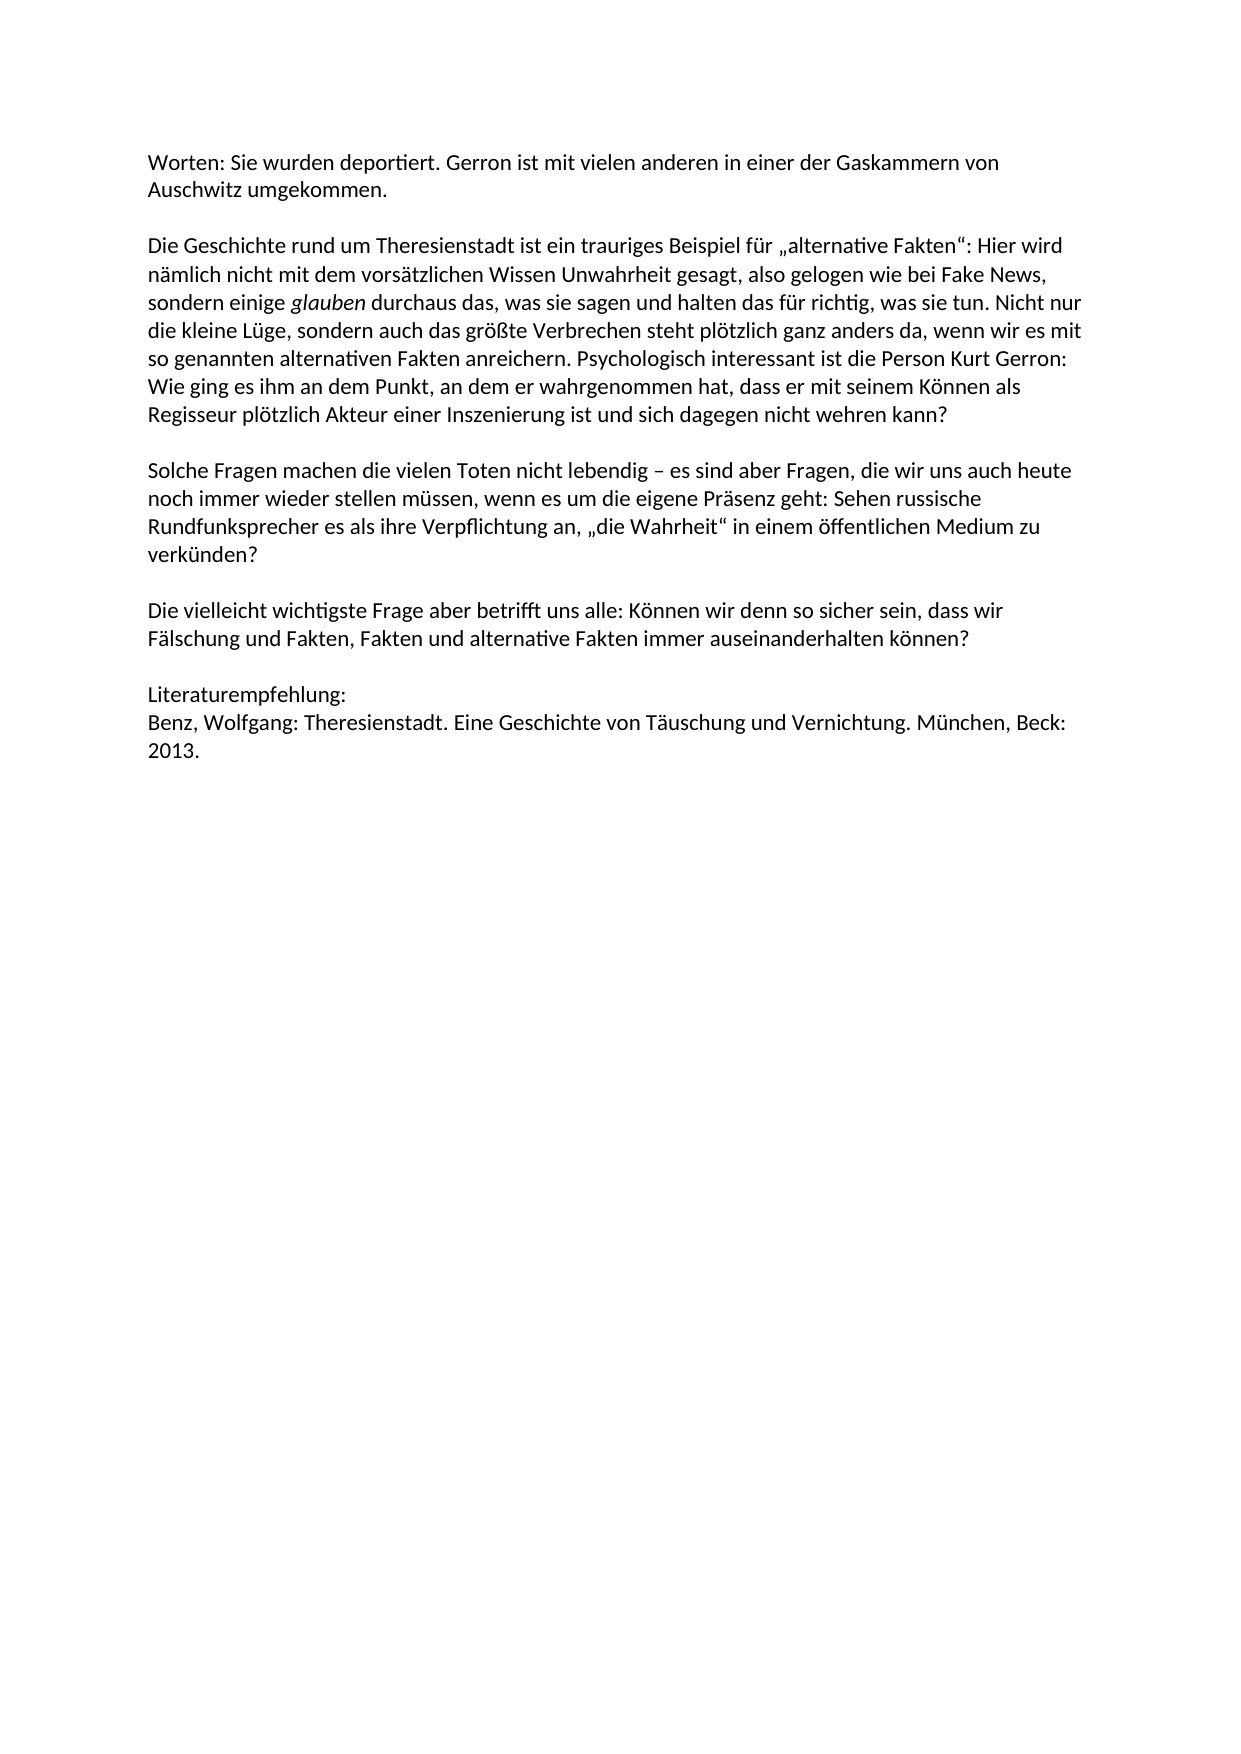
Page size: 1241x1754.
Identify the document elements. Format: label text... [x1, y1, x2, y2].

text Benz, Wolfgang: Theresienstadt. Eine Geschichte von Täuschung und Vernichtung. München, Beck: 2013. [148, 708, 1093, 764]
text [148, 148, 1093, 204]
text Literaturempfehlung: [148, 680, 1093, 708]
text Die Geschichte rund um Theresienstadt ist ein trauriges Beispiel für „alternative Fakten“: Hier wird nämlich nicht mit dem vorsätzlichen Wissen Unwahrheit gesagt, also gelogen wie bei Fake News, sondern einige glauben durchaus das, was sie sagen und halten das für richtig, was sie tun. Nicht nur die kleine Lüge, sondern auch das größte Verbrechen steht plötzlich ganz anders da, wenn wir es mit so genannten alternativen Fakten anreichern. Psychologisch interessant ist die Person Kurt Gerron: Wie ging es ihm an dem Punkt, an dem er wahrgenommen hat, dass er mit seinem Können als Regisseur plötzlich Akteur einer Inszenierung ist und sich dagegen nicht wehren kann? [148, 232, 1093, 428]
text Solche Fragen machen die vielen Toten nicht lebendig – es sind aber Fragen, die wir uns auch heute noch immer wieder stellen müssen, wenn es um die eigene Präsenz geht: Sehen russische Rundfunksprecher es als ihre Verpflichtung an, „die Wahrheit“ in einem öffentlichen Medium zu verkünden? [148, 456, 1093, 568]
text Die vielleicht wichtigste Frage aber betrifft uns alle: Können wir denn so sicher sein, dass wir Fälschung und Fakten, Fakten und alternative Fakten immer auseinanderhalten können? [148, 596, 1093, 652]
